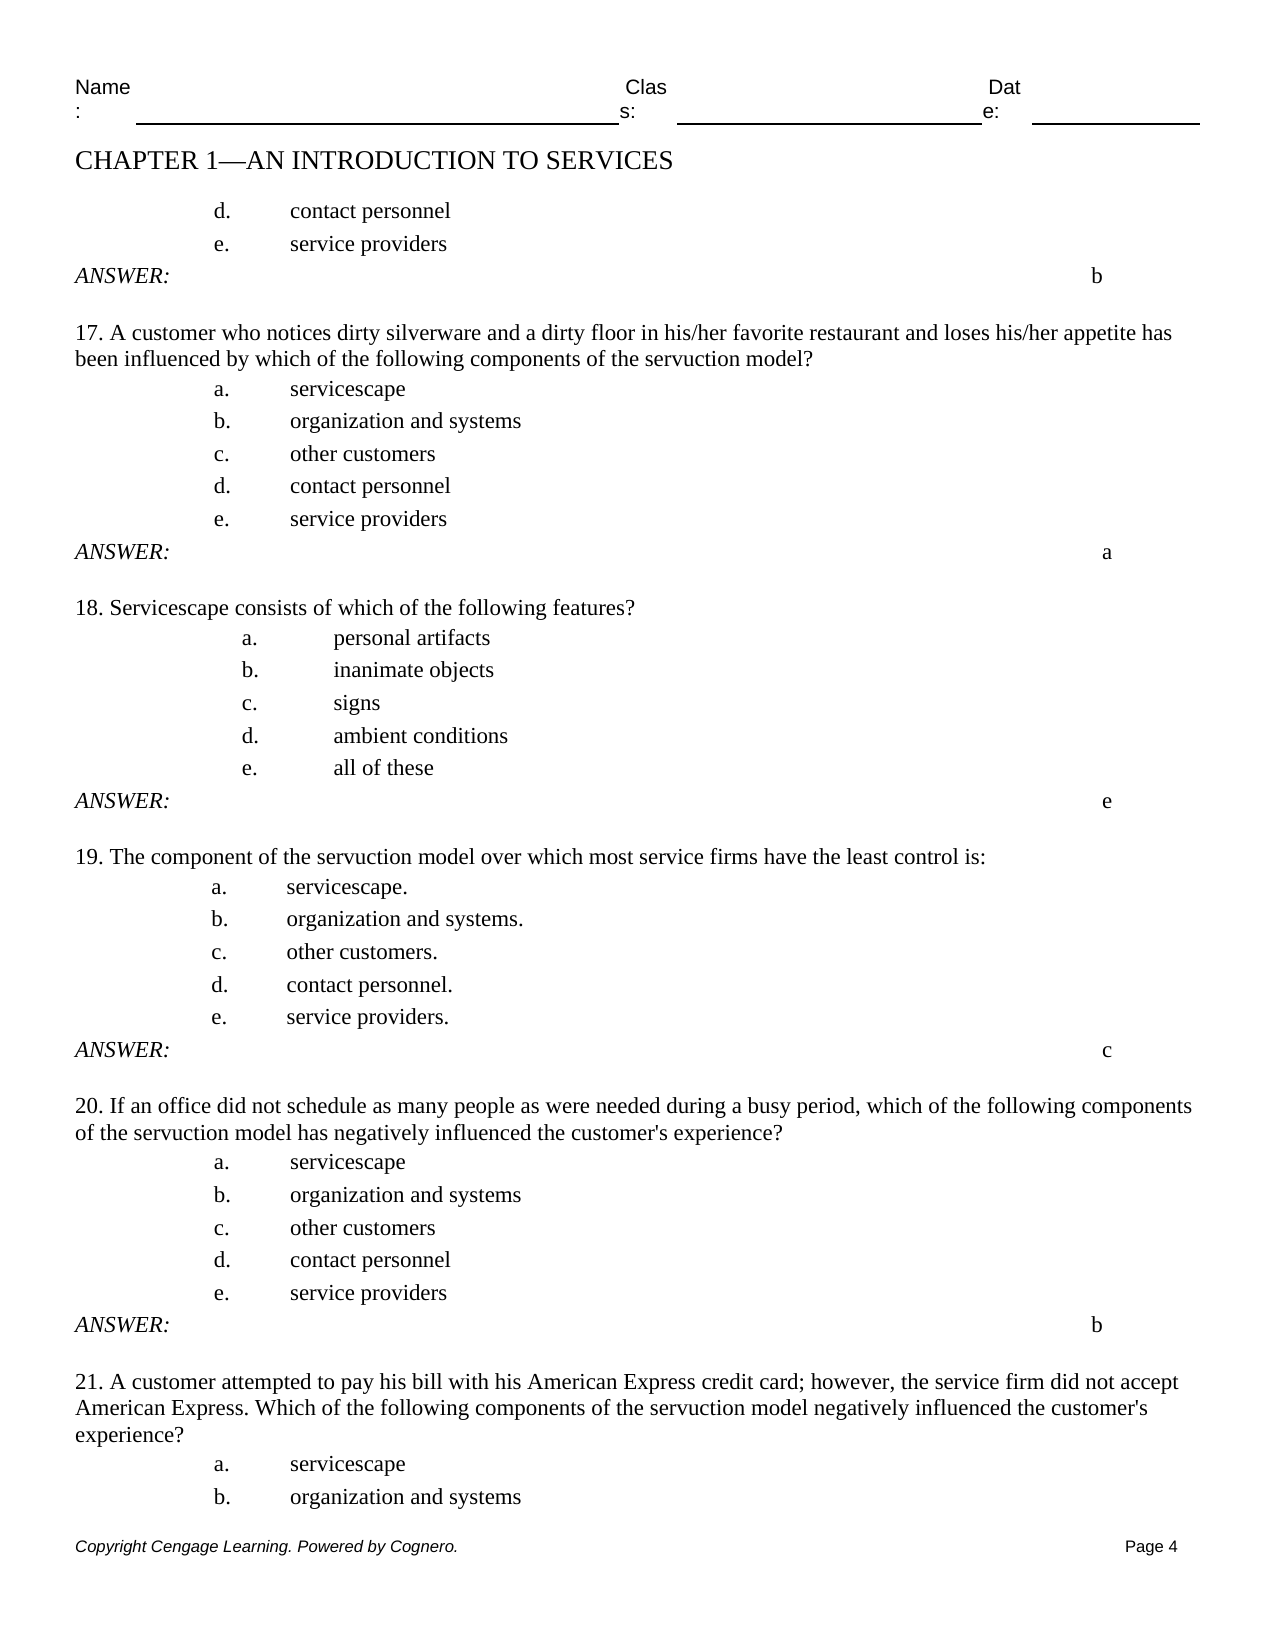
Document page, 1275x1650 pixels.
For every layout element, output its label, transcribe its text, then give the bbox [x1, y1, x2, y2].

table_header 20. If an office did not schedule as many people as were needed during a busy period, which of the following components of the servuction model has negatively influenced the customer's experience? [75, 1093, 1200, 1341]
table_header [75, 194, 1200, 292]
table_header 19. The component of the servuction model over which most service firms have the least control is: [75, 844, 1200, 1066]
table_header 18. Servicescape consists of which of the following features? [75, 594, 1200, 816]
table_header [75, 1368, 1200, 1512]
table_header 17. A customer who notices dirty silverware and a dirty floor in his/her favorite restaurant and loses his/her appetite has been influenced by which of the following components of the servuction model? [75, 319, 1200, 567]
